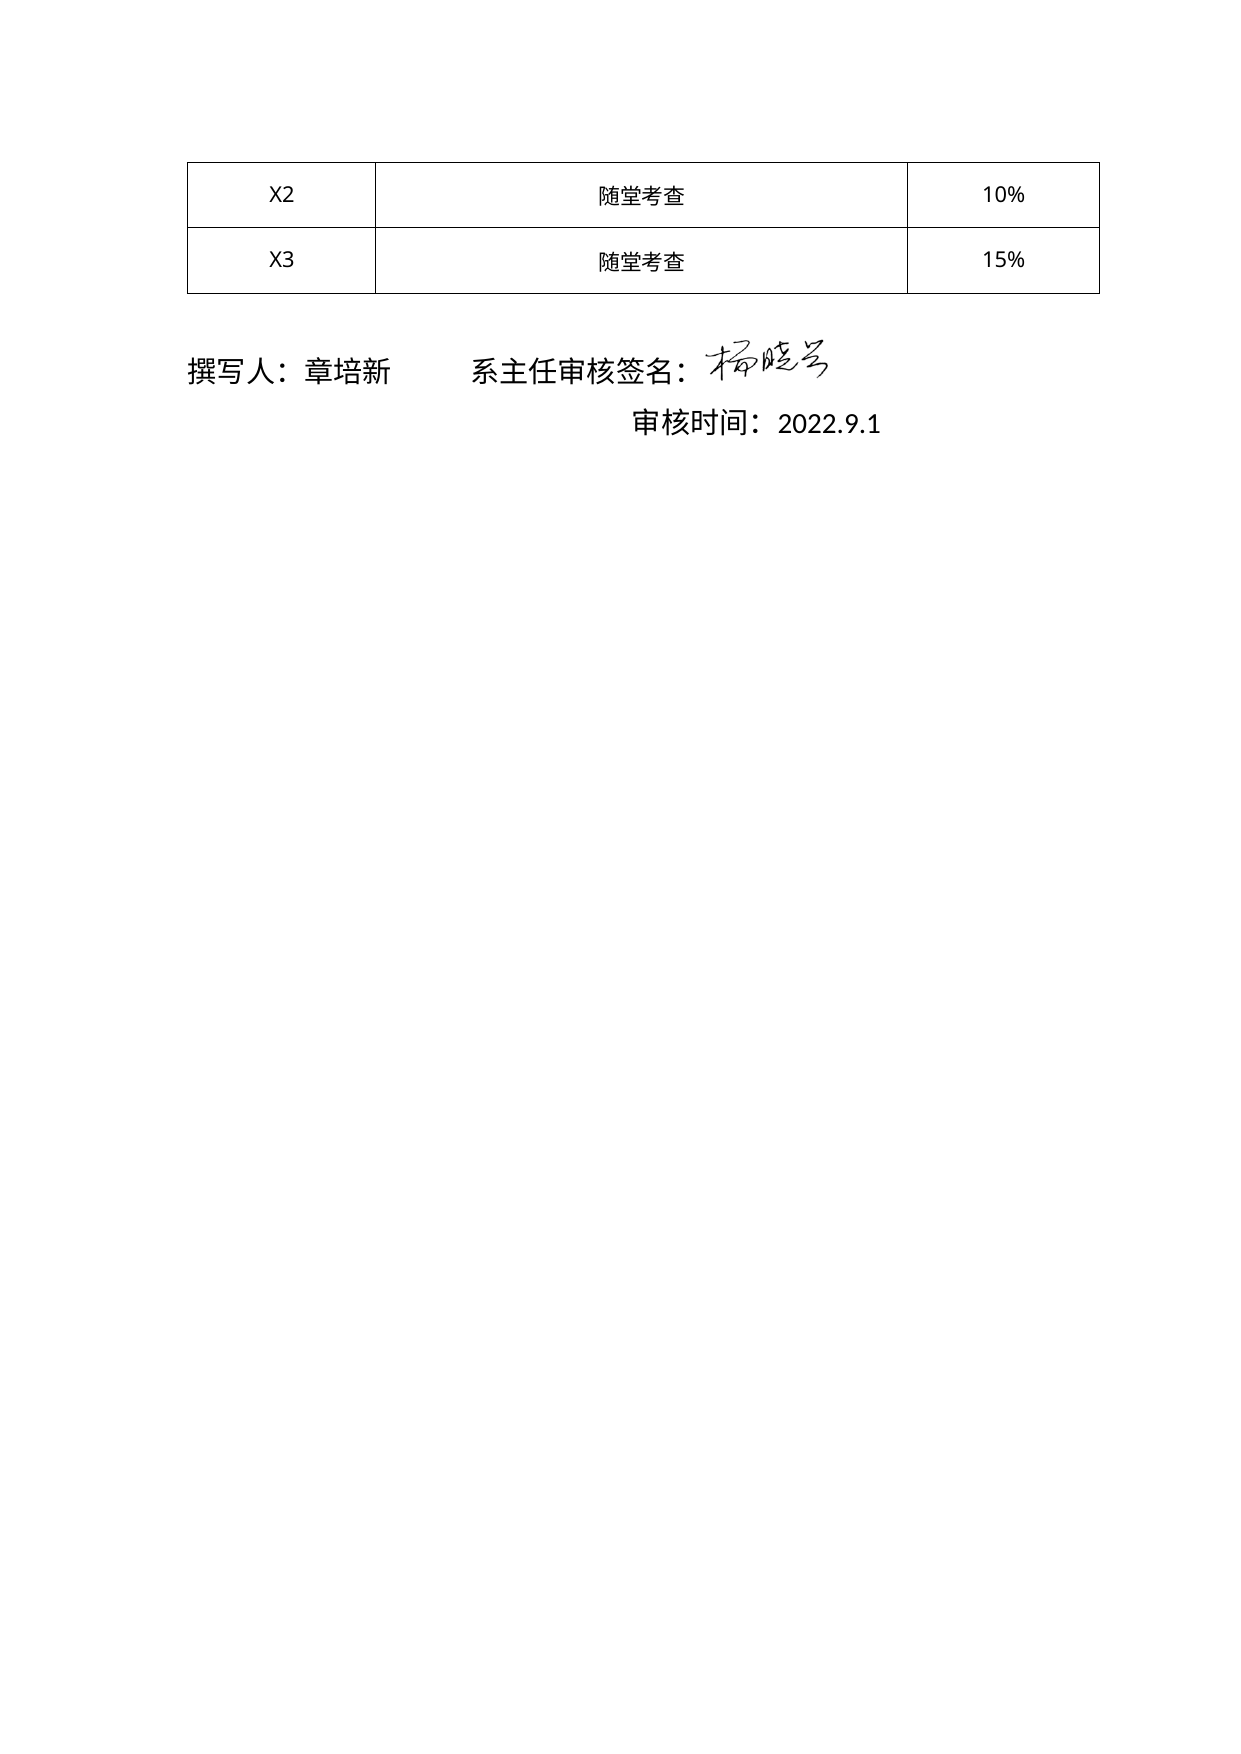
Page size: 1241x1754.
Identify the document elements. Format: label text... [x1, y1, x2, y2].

text 审核时间：2022.9.1 [187, 399, 1053, 442]
table_cell X3 [188, 228, 375, 292]
table_cell 10% [908, 163, 1099, 227]
table_cell 随堂考查 [376, 228, 907, 292]
table_cell 随堂考查 [376, 163, 907, 227]
picture [703, 336, 832, 383]
table_cell X2 [188, 163, 375, 227]
text 撰写人：章培新 系主任审核签名： [187, 336, 1053, 391]
table_cell 15% [908, 228, 1099, 292]
